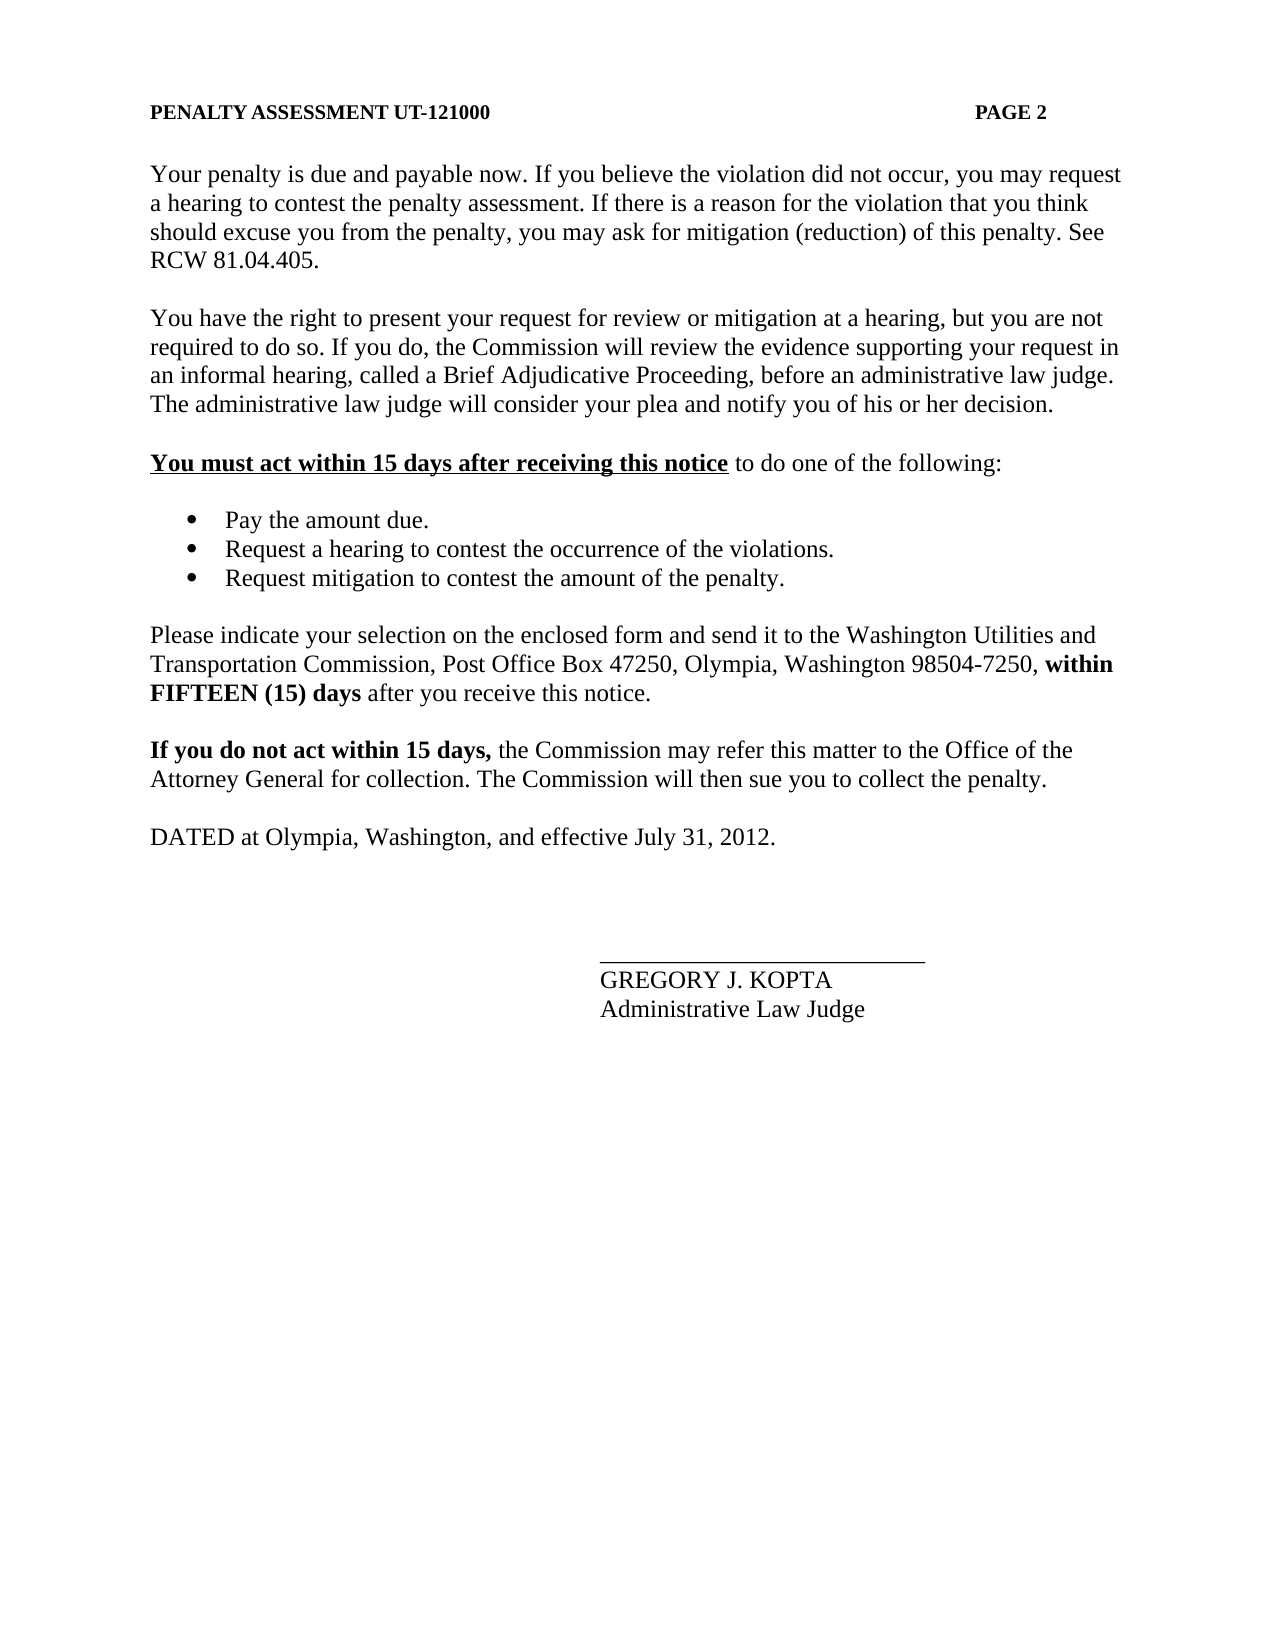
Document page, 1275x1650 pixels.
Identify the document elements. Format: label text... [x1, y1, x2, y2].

text Your penalty is due and payable now. If you believe the violation did not occur, you may request a hearing to contest the penalty assessment. If there is a reason for the violation that you think should excuse you from the penalty, you may ask for mitigation (reduction) of this penalty. See RCW 81.04.405. [150, 159, 1125, 274]
text GREGORY J. KOPTA [150, 965, 1125, 994]
text If you do not act within 15 days, the Commission may refer this matter to the Office of the Attorney General for collection. The Commission will then sue you to collect the penalty. [150, 735, 1125, 793]
text Please indicate your selection on the enclosed form and send it to the Washington Utilities and Transportation Commission, Post Office Box 47250, Olympia, Washington 98504-7250, within FIFTEEN (15) days after you receive this notice. [150, 620, 1125, 707]
text You must act within 15 days after receiving this notice to do one of the following: [150, 448, 1125, 477]
text DATED at Olympia, Washington, and effective July 31, 2012. [150, 822, 1125, 850]
list Request a hearing to contest the occurrence of the violations. [187, 534, 1125, 563]
text Administrative Law Judge [525, 994, 1125, 1023]
text __________________________ [150, 937, 1125, 965]
list Request mitigation to contest the amount of the penalty. [187, 563, 1125, 592]
text You have the right to present your request for review or mitigation at a hearing, but you are not required to do so. If you do, the Commission will review the evidence supporting your request in an informal hearing, called a Brief Adjudicative Proceeding, before an administrative law judge. The administrative law judge will consider your plea and notify you of his or her decision. [150, 303, 1125, 418]
list Pay the amount due. [187, 505, 1125, 534]
